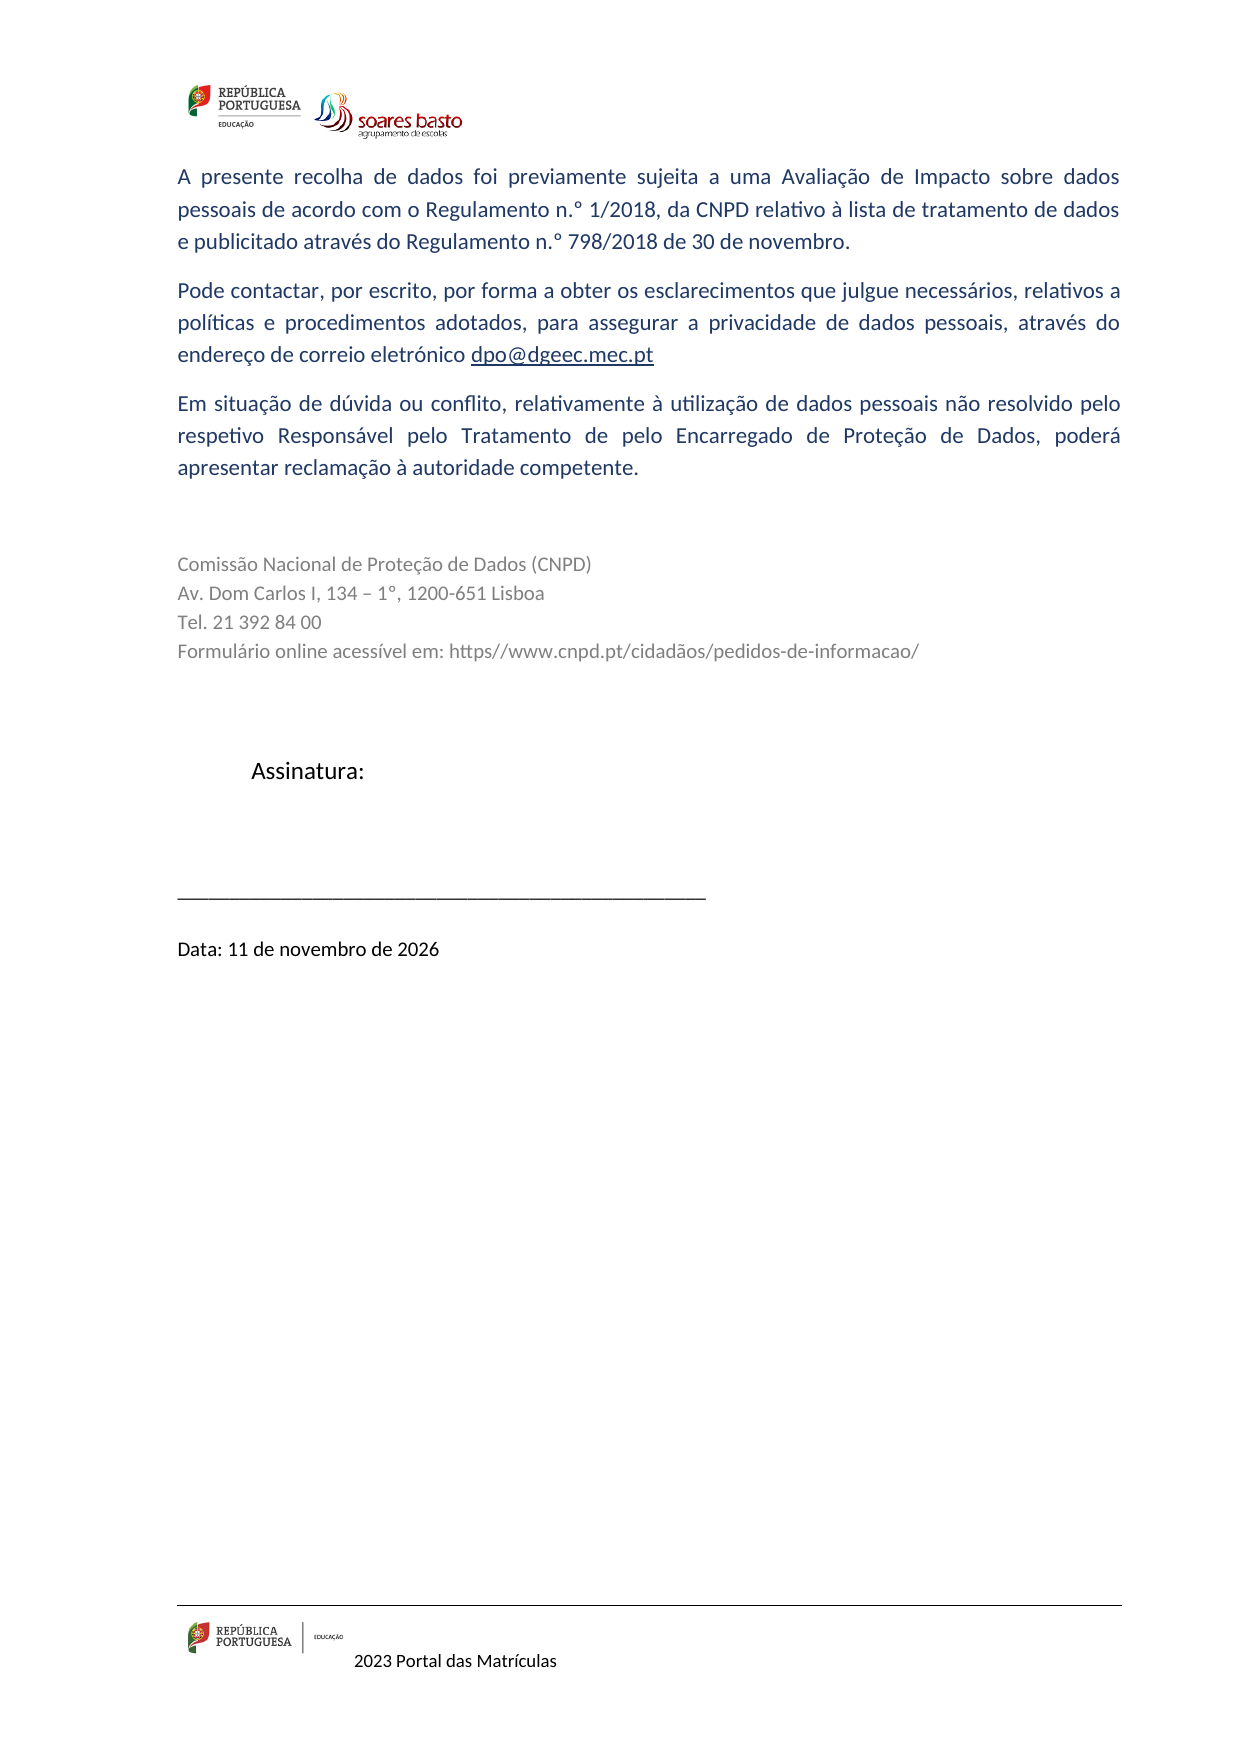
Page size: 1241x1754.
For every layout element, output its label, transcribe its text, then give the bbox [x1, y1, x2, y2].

text Assinatura: [177, 755, 1122, 786]
text A presente recolha de dados foi previamente sujeita a uma Avaliação de Impacto sobre dados pessoais de acordo com o Regulamento n.º 1/2018, da CNPD relativo à lista de tratamento de dados e publicitado através do Regulamento n.º 798/2018 de 30 de novembro. [177, 162, 1122, 255]
text Tel. 21 392 84 00 [177, 609, 1122, 635]
text ___________________________________________________ [177, 878, 1122, 903]
text Em situação de dúvida ou conflito, relativamente à utilização de dados pessoais não resolvido pelo respetivo Responsável pelo Tratamento de pelo Encarregado de Proteção de Dados, poderá apresentar reclamação à autoridade competente. [177, 389, 1122, 481]
text Formulário online acessível em: https//www.cnpd.pt/cidadãos/pedidos-de-informacao/ [177, 638, 1122, 664]
picture [177, 1607, 354, 1668]
text Av. Dom Carlos I, 134 – 1º, 1200-651 Lisboa [177, 580, 1122, 606]
text Pode contactar, por escrito, por forma a obter os esclarecimentos que julgue necessários, relativos a políticas e procedimentos adotados, para assegurar a privacidade de dados pessoais, através do endereço de correio eletrónico dpo@dgeec.mec.pt [177, 276, 1122, 368]
text Data: 17 de abril de 2023 [177, 936, 1122, 961]
picture [177, 73, 464, 141]
text Comissão Nacional de Proteção de Dados (CNPD) [177, 551, 1122, 576]
